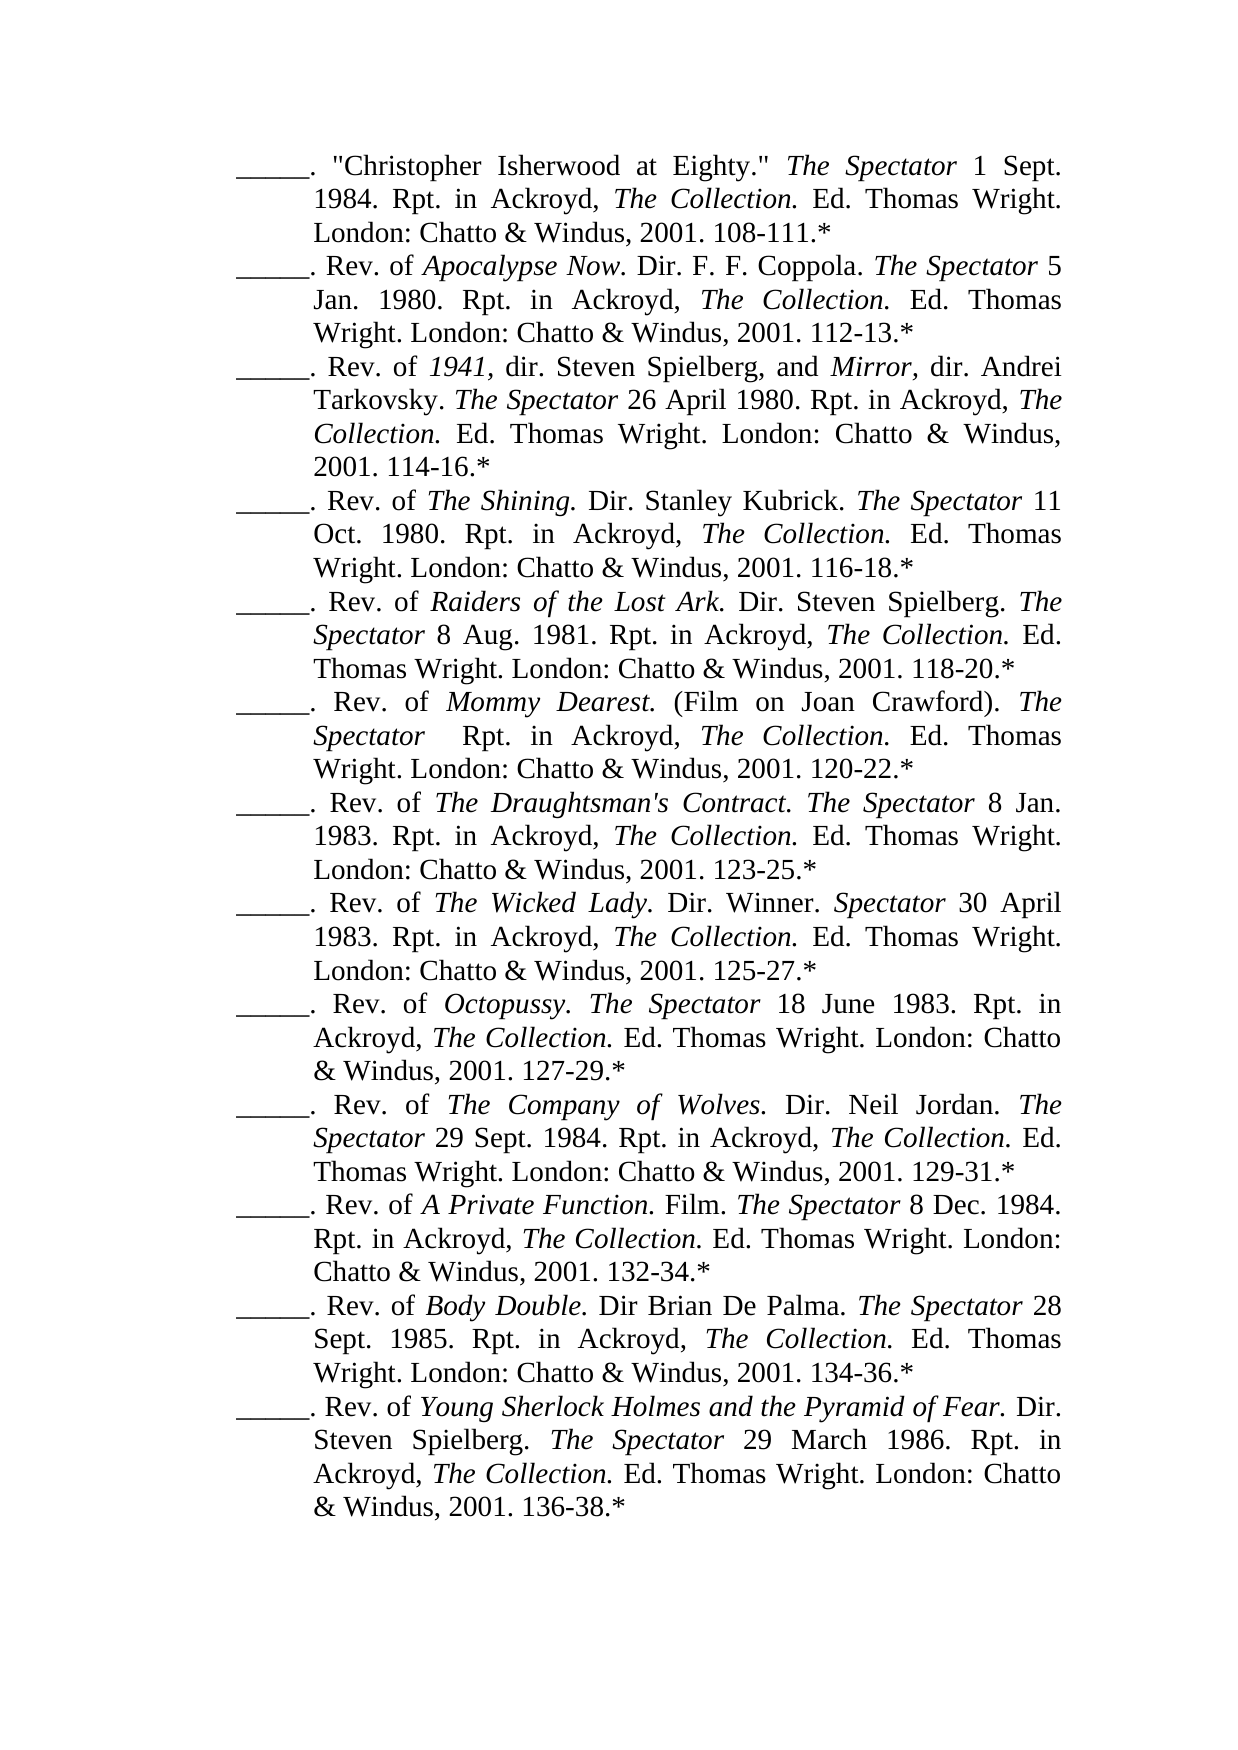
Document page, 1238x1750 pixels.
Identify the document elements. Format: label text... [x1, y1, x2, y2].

text _____. Rev. of Apocalypse Now. Dir. F. F. Coppola. The Spectator 5 Jan. 1980. Rpt. in Ackroyd, The Collection. Ed. Thomas Wright. London: Chatto & Windus, 2001. 112-13.* [236, 248, 1062, 349]
text _____. Rev. of Octopussy. The Spectator 18 June 1983. Rpt. in Ackroyd, The Collection. Ed. Thomas Wright. London: Chatto & Windus, 2001. 127-29.* [236, 986, 1062, 1087]
text _____. Rev. of Raiders of the Lost Ark. Dir. Steven Spielberg. The Spectator 8 Aug. 1981. Rpt. in Ackroyd, The Collection. Ed. Thomas Wright. London: Chatto & Windus, 2001. 118-20.* [236, 584, 1062, 684]
text _____. Rev. of Body Double. Dir Brian De Palma. The Spectator 28 Sept. 1985. Rpt. in Ackroyd, The Collection. Ed. Thomas Wright. London: Chatto & Windus, 2001. 134-36.* [236, 1288, 1062, 1389]
text _____. Rev. of The Shining. Dir. Stanley Kubrick. The Spectator 11 Oct. 1980. Rpt. in Ackroyd, The Collection. Ed. Thomas Wright. London: Chatto & Windus, 2001. 116-18.* [236, 483, 1062, 584]
text _____. Rev. of Mommy Dearest. (Film on Joan Crawford). The Spectator Rpt. in Ackroyd, The Collection. Ed. Thomas Wright. London: Chatto & Windus, 2001. 120-22.* [236, 684, 1062, 785]
text _____. Rev. of The Company of Wolves. Dir. Neil Jordan. The Spectator 29 Sept. 1984. Rpt. in Ackroyd, The Collection. Ed. Thomas Wright. London: Chatto & Windus, 2001. 129-31.* [236, 1087, 1062, 1187]
text _____. Rev. of A Private Function. Film. The Spectator 8 Dec. 1984. Rpt. in Ackroyd, The Collection. Ed. Thomas Wright. London: Chatto & Windus, 2001. 132-34.* [236, 1187, 1062, 1288]
text _____. Rev. of 1941, dir. Steven Spielberg, and Mirror, dir. Andrei Tarkovsky. The Spectator 26 April 1980. Rpt. in Ackroyd, The Collection. Ed. Thomas Wright. London: Chatto & Windus, 2001. 114-16.* [236, 349, 1062, 483]
text _____. "Christopher Isherwood at Eighty." The Spectator 1 Sept. 1984. Rpt. in Ackroyd, The Collection. Ed. Thomas Wright. London: Chatto & Windus, 2001. 108-111.* [236, 148, 1062, 248]
text _____. Rev. of Young Sherlock Holmes and the Pyramid of Fear. Dir. Steven Spielberg. The Spectator 29 March 1986. Rpt. in Ackroyd, The Collection. Ed. Thomas Wright. London: Chatto & Windus, 2001. 136-38.* [236, 1389, 1062, 1523]
text _____. Rev. of The Wicked Lady. Dir. Winner. Spectator 30 April 1983. Rpt. in Ackroyd, The Collection. Ed. Thomas Wright. London: Chatto & Windus, 2001. 125-27.* [236, 886, 1062, 986]
text _____. Rev. of The Draughtsman's Contract. The Spectator 8 Jan. 1983. Rpt. in Ackroyd, The Collection. Ed. Thomas Wright. London: Chatto & Windus, 2001. 123-25.* [236, 785, 1062, 886]
